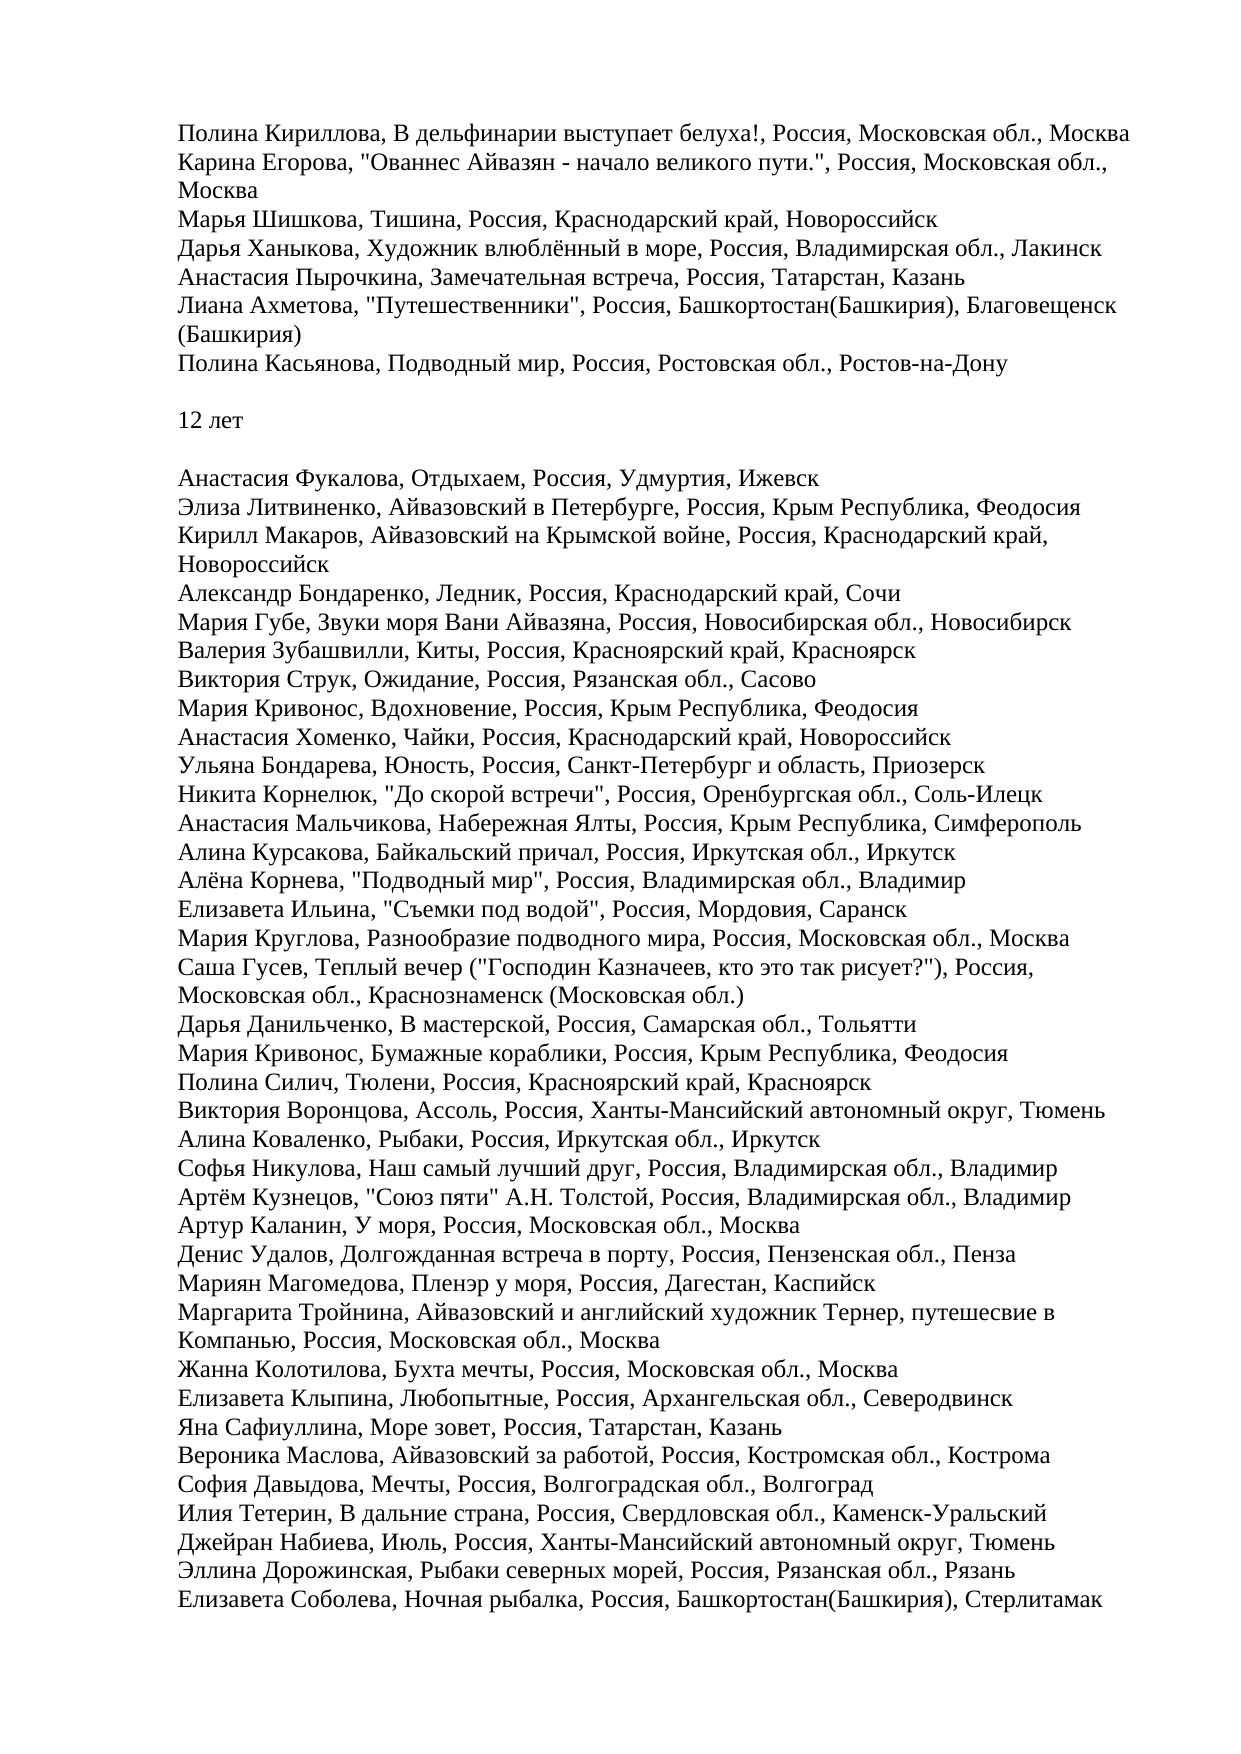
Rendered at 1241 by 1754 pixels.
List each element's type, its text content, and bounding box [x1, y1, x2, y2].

text Мария Губе, Звуки моря Вани Айвазяна, Россия, Новосибирская обл., Новосибирск [177, 607, 1152, 636]
text Ульяна Бондарева, Юность, Россия, Санкт-Петербург и область, Приозерск [177, 751, 1152, 779]
text Анастасия Фукалова, Отдыхаем, Россия, Удмуртия, Ижевск [177, 463, 1152, 492]
text Денис Удалов, Долгожданная встреча в порту, Россия, Пензенская обл., Пенза [177, 1239, 1152, 1268]
text Мария Кривонос, Вдохновение, Россия, Крым Республика, Феодосия [177, 693, 1152, 722]
text Мария Кривонос, Бумажные кораблики, Россия, Крым Республика, Феодосия [177, 1038, 1152, 1067]
text Джейран Набиева, Июль, Россия, Ханты-Мансийский автономный округ, Тюмень [177, 1527, 1152, 1556]
text Полина Кириллова, В дельфинарии выступает белуха!, Россия, Московская обл., Москва [177, 118, 1152, 147]
text Мария Круглова, Разнообразие подводного мира, Россия, Московская обл., Москва [177, 923, 1152, 952]
text Вероника Маслова, Айвазовский за работой, Россия, Костромская обл., Кострома [177, 1441, 1152, 1469]
text Александр Бондаренко, Ледник, Россия, Краснодарский край, Сочи [177, 578, 1152, 607]
text Кирилл Макаров, Айвазовский на Крымской войне, Россия, Краснодарский край, Новороссийск [177, 521, 1152, 578]
text Дарья Данильченко, В мастерской, Россия, Самарская обл., Тольятти [177, 1009, 1152, 1038]
text Алёна Корнева, "Подводный мир", Россия, Владимирская обл., Владимир [177, 866, 1152, 894]
text Виктория Струк, Ожидание, Россия, Рязанская обл., Сасово [177, 664, 1152, 693]
text Елизавета Клыпина, Любопытные, Россия, Архангельская обл., Северодвинск [177, 1383, 1152, 1412]
text Елизавета Ильина, "Съемки под водой", Россия, Мордовия, Саранск [177, 894, 1152, 923]
text Илия Тетерин, В дальние страна, Россия, Свердловская обл., Каменск-Уральский [177, 1498, 1152, 1527]
text Артём Кузнецов, "Союз пяти" А.Н. Толстой, Россия, Владимирская обл., Владимир [177, 1182, 1152, 1211]
text Никита Корнелюк, "До скорой встречи", Россия, Оренбургская обл., Соль-Илецк [177, 779, 1152, 808]
text Яна Сафиуллина, Море зовет, Россия, Татарстан, Казань [177, 1412, 1152, 1441]
text Элиза Литвиненко, Айвазовский в Петербурге, Россия, Крым Республика, Феодосия [177, 492, 1152, 521]
text Жанна Колотилова, Бухта мечты, Россия, Московская обл., Москва [177, 1354, 1152, 1383]
text София Давыдова, Мечты, Россия, Волгоградская обл., Волгоград [177, 1469, 1152, 1498]
text Полина Силич, Тюлени, Россия, Красноярский край, Красноярск [177, 1067, 1152, 1096]
text Алина Курсакова, Байкальский причал, Россия, Иркутская обл., Иркутск [177, 837, 1152, 866]
text Полина Касьянова, Подводный мир, Россия, Ростовская обл., Ростов-на-Дону [177, 348, 1152, 377]
text Маргарита Тройнина, Айвазовский и английский художник Тернер, путешесвие в Компанью, Россия, Московская обл., Москва [177, 1297, 1152, 1354]
text Елизавета Соболева, Ночная рыбалка, Россия, Башкортостан(Башкирия), Стерлитамак [177, 1584, 1152, 1613]
text Карина Егорова, "Ованнес Айвазян - начало великого пути.", Россия, Московская обл., Москва [177, 147, 1152, 204]
text Анастасия Мальчикова, Набережная Ялты, Россия, Крым Республика, Симферополь [177, 808, 1152, 837]
text Эллина Дорожинская, Рыбаки северных морей, Россия, Рязанская обл., Рязань [177, 1556, 1152, 1584]
text Анастасия Пырочкина, Замечательная встреча, Россия, Татарстан, Казань [177, 262, 1152, 291]
text Валерия Зубашвилли, Киты, Россия, Красноярский край, Красноярск [177, 636, 1152, 664]
text Мариян Магомедова, Пленэр у моря, Россия, Дагестан, Каспийск [177, 1268, 1152, 1297]
text Марья Шишкова, Тишина, Россия, Краснодарский край, Новороссийск [177, 204, 1152, 233]
text Саша Гусев, Теплый вечер ("Господин Казначеев, кто это так рисует?"), Россия, Московская обл., Краснознаменск (Московская обл.) [177, 952, 1152, 1009]
text Софья Никулова, Наш самый лучший друг, Россия, Владимирская обл., Владимир [177, 1153, 1152, 1182]
text 12 лет [177, 406, 1152, 434]
text Лиана Ахметова, "Путешественники", Россия, Башкортостан(Башкирия), Благовещенск (Башкирия) [177, 291, 1152, 348]
text Дарья Ханыкова, Художник влюблённый в море, Россия, Владимирская обл., Лакинск [177, 233, 1152, 262]
text Анастасия Хоменко, Чайки, Россия, Краснодарский край, Новороссийск [177, 722, 1152, 751]
text Виктория Воронцова, Ассоль, Россия, Ханты-Мансийский автономный округ, Тюмень [177, 1096, 1152, 1124]
text Алина Коваленко, Рыбаки, Россия, Иркутская обл., Иркутск [177, 1124, 1152, 1153]
text Артур Каланин, У моря, Россия, Московская обл., Москва [177, 1211, 1152, 1239]
